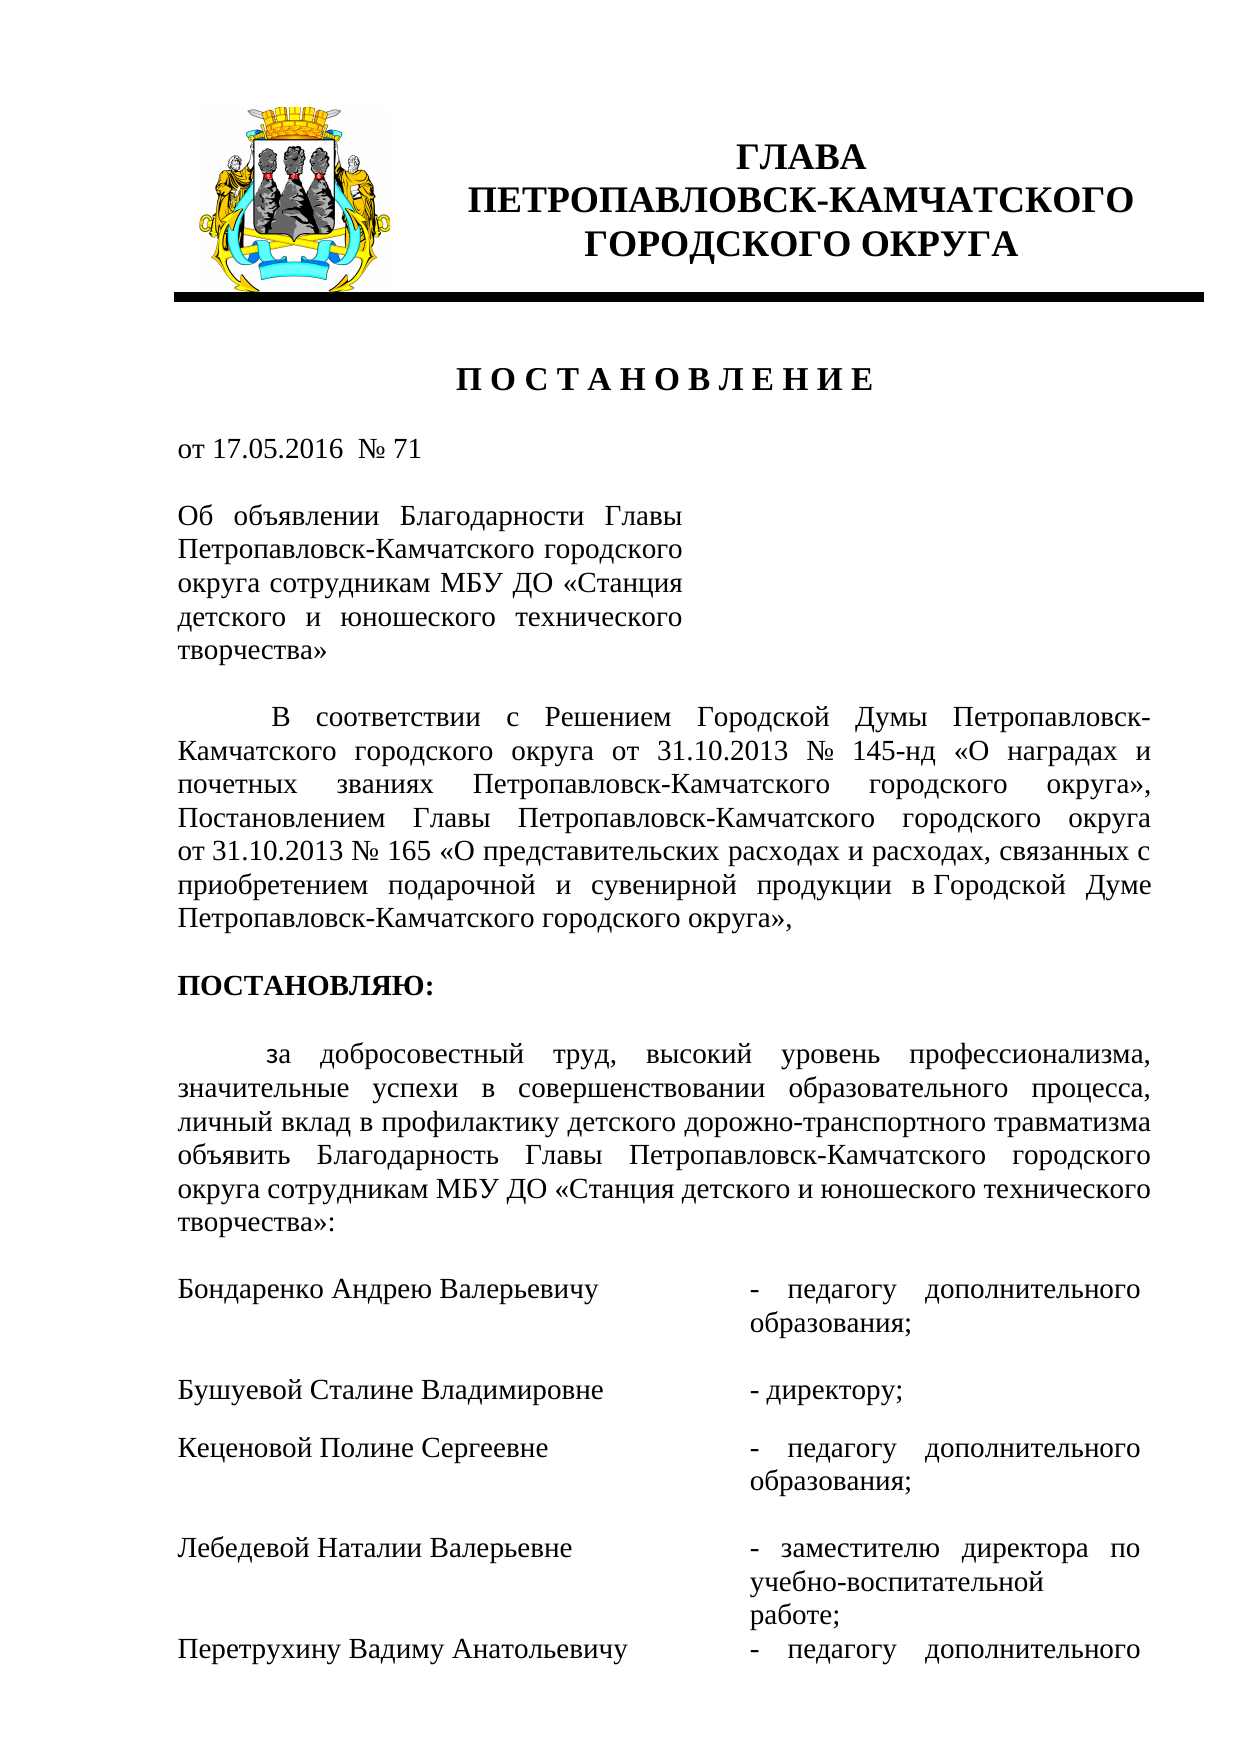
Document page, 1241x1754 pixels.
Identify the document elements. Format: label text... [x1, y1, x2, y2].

table_cell Бушуевой Сталине Владимировне [166, 1372, 738, 1430]
table_cell - директору; [738, 1372, 1152, 1430]
table_header ГЛАВА ПЕТРОПАВЛОВСК-КАМЧАТСКОГО ГОРОДСКОГО ОКРУГА [395, 96, 1207, 292]
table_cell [738, 1631, 1152, 1665]
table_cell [166, 1631, 738, 1665]
table_cell Об объявлении Благодарности Главы Петропавловск-Камчатского городского округа сотрудникам МБУ ДО «Станция детского и юношеского технического творчества» [166, 465, 694, 666]
text за добросовестный труд, высокий уровень профессионализма, значительные успехи в совершенствовании образовательного процесса, личный вклад в профилактику детского дорожно-транспортного травматизма объявить Благодарность Главы Петропавловск-Камчатского городского округа сотрудникам МБУ ДО «Станция детского и юношеского технического творчества»: [177, 1035, 1152, 1238]
text ПОСТАНОВЛЯЮ: [177, 968, 1152, 1001]
table_header от 17.05.2016 № 71 [166, 431, 694, 464]
table_cell Лебедевой Наталии Валерьевне [166, 1530, 738, 1631]
table_cell - заместителю директора по учебно-воспитательной работе; [738, 1530, 1152, 1631]
table_header [177, 96, 395, 292]
table_header Бондаренко Андрею Валерьевичу [166, 1272, 738, 1372]
table_header - педагогу дополнительного образования; [738, 1272, 1152, 1372]
text П О С Т А Н О В Л Е Н И Е [177, 359, 1152, 397]
text В соответствии с Решением Городской Думы Петропавловск-Камчатского городского округа от 31.10.2013 № 145-нд «О наградах и почетных званиях Петропавловск-Камчатского городского округа», Постановлением Главы Петропавловск-Камчатского городского округа от 31.10.2013 № 165 «О представительских расходах и расходах, связанных с приобретением подарочной и сувенирной продукции в Городской Думе Петропавловск-Камчатского городского округа», [177, 699, 1152, 934]
table_cell - педагогу дополнительного образования; [738, 1430, 1152, 1530]
table_cell Кеценовой Полине Сергеевне [166, 1430, 738, 1530]
picture [199, 107, 391, 292]
table_cell [177, 292, 1207, 326]
